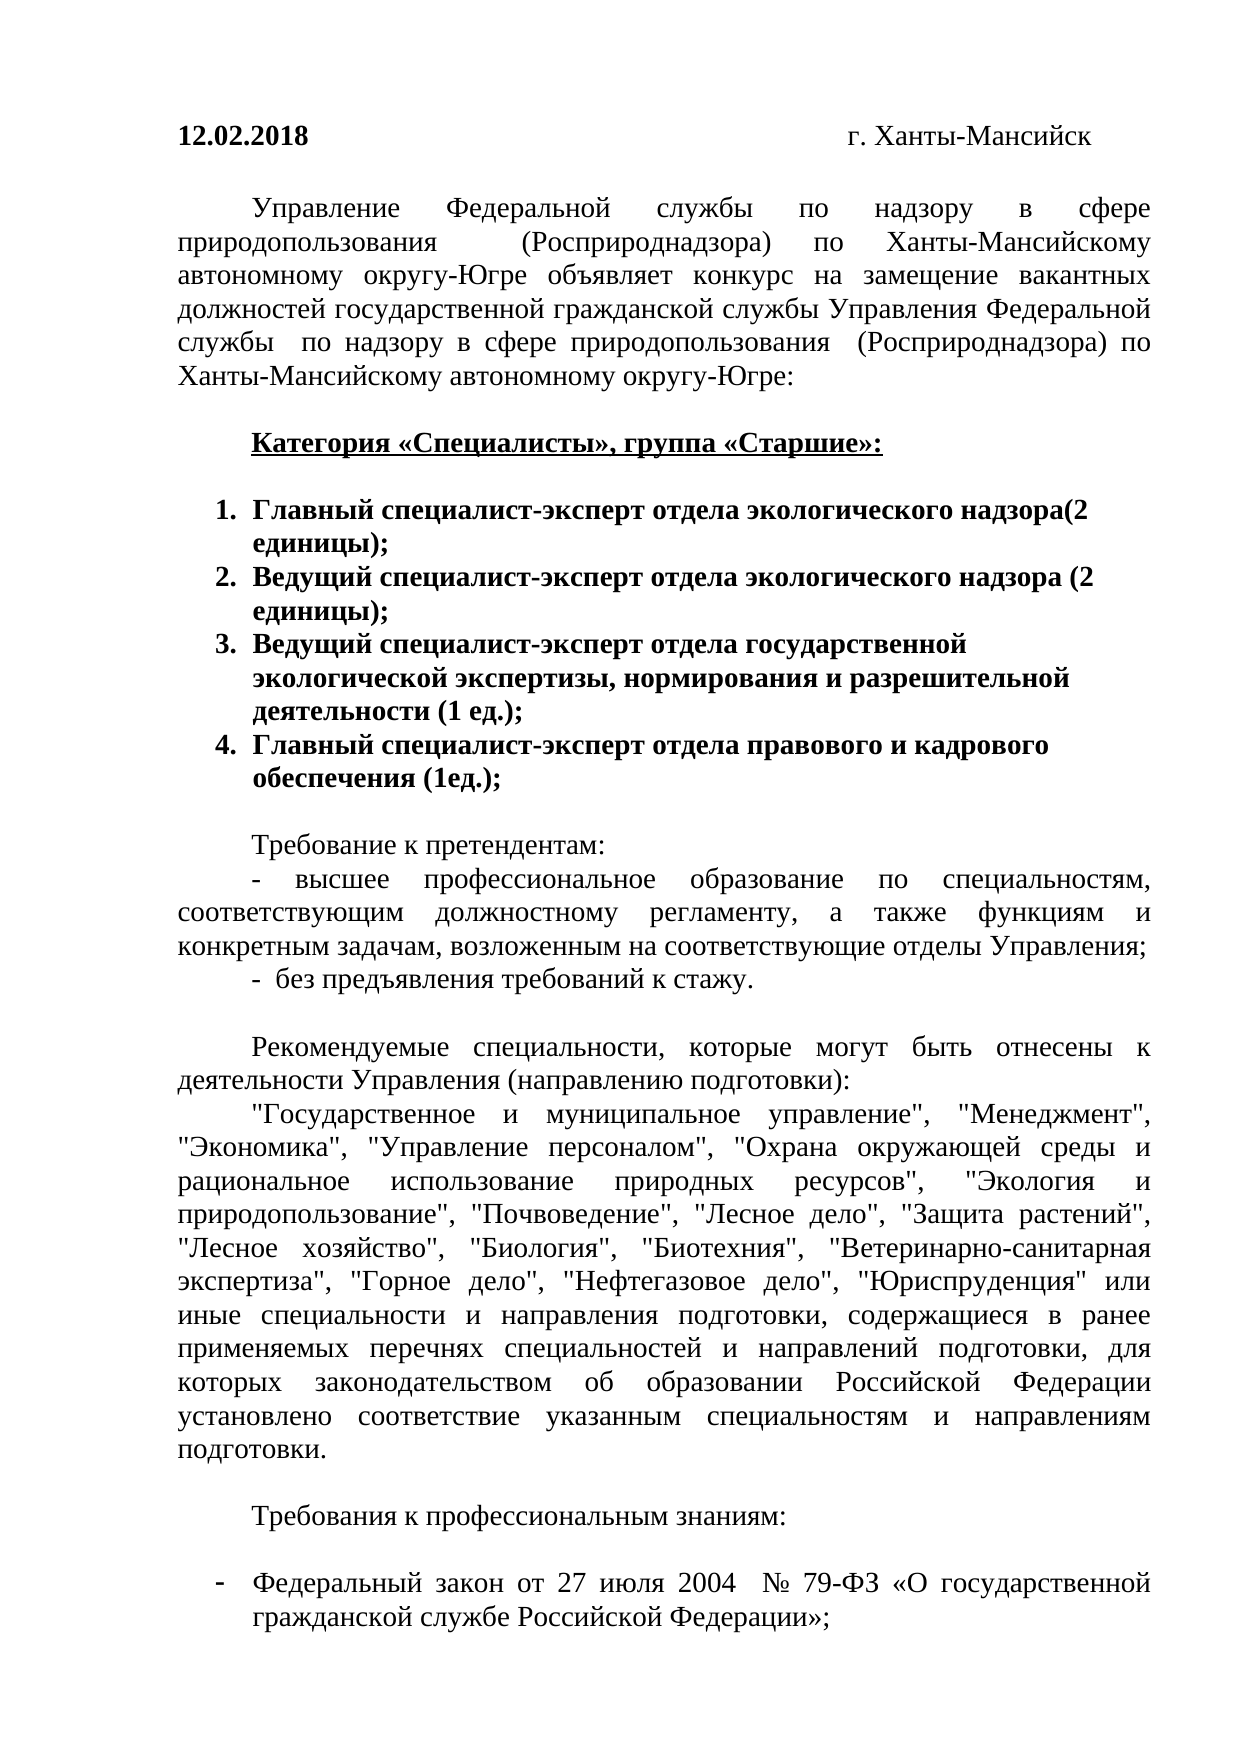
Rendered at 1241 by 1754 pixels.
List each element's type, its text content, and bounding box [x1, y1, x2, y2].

list Федеральный закон от 27 июля 2004 № 79-ФЗ «О государственной гражданской службе Российской Федерации»; [215, 1565, 1152, 1633]
text "Государственное и муниципальное управление", "Менеджмент", "Экономика", "Управление персоналом", "Охрана окружающей среды и рациональное использование природных ресурсов", "Экология и природопользование", "Почвоведение", "Лесное дело", "Защита растений", "Лесное хозяйство", "Биология", "Биотехния", "Ветеринарно-санитарная экспертиза", "Горное дело", "Нефтегазовое дело", "Юриспруденция" или иные специальности и направления подготовки, содержащиеся в ранее применяемых перечнях специальностей и направлений подготовки, для которых законодательством об образовании Российской Федерации установлено соответствие указанным специальностям и направлениям подготовки. [177, 1096, 1152, 1465]
list Главный специалист-эксперт отдела экологического надзора(2 единицы); [215, 492, 1152, 559]
text - без предъявления требований к стажу. [177, 962, 1152, 995]
text Управление Федеральной службы по надзору в сфере природопользования (Росприроднадзора) по Ханты-Мансийскому автономному округу-Югре объявляет конкурс на замещение вакантных должностей государственной гражданской службы Управления Федеральной службы по надзору в сфере природопользования (Росприроднадзора) по Ханты-Мансийскому автономному округу-Югре: [177, 190, 1152, 391]
list Ведущий специалист-эксперт отдела экологического надзора (2 единицы); [215, 559, 1152, 626]
text Категория «Специалисты», группа «Старшие»: [177, 425, 1152, 458]
text - высшее профессиональное образование по специальностям, соответствующим должностному регламенту, а также функциям и конкретным задачам, возложенным на соответствующие отделы Управления; [177, 861, 1152, 962]
text Требования к профессиональным знаниям: [177, 1498, 1152, 1532]
text Требование к претендентам: [177, 827, 1152, 861]
list Главный специалист-эксперт отдела правового и кадрового обеспечения (1ед.); [215, 727, 1152, 794]
list Ведущий специалист-эксперт отдела государственной экологической экспертизы, нормирования и разрешительной деятельности (1 ед.); [215, 626, 1152, 727]
text 12.02.2018 г. Ханты-Мансийск [177, 118, 1152, 152]
text Рекомендуемые специальности, которые могут быть отнесены к деятельности Управления (направлению подготовки): [177, 1029, 1152, 1096]
